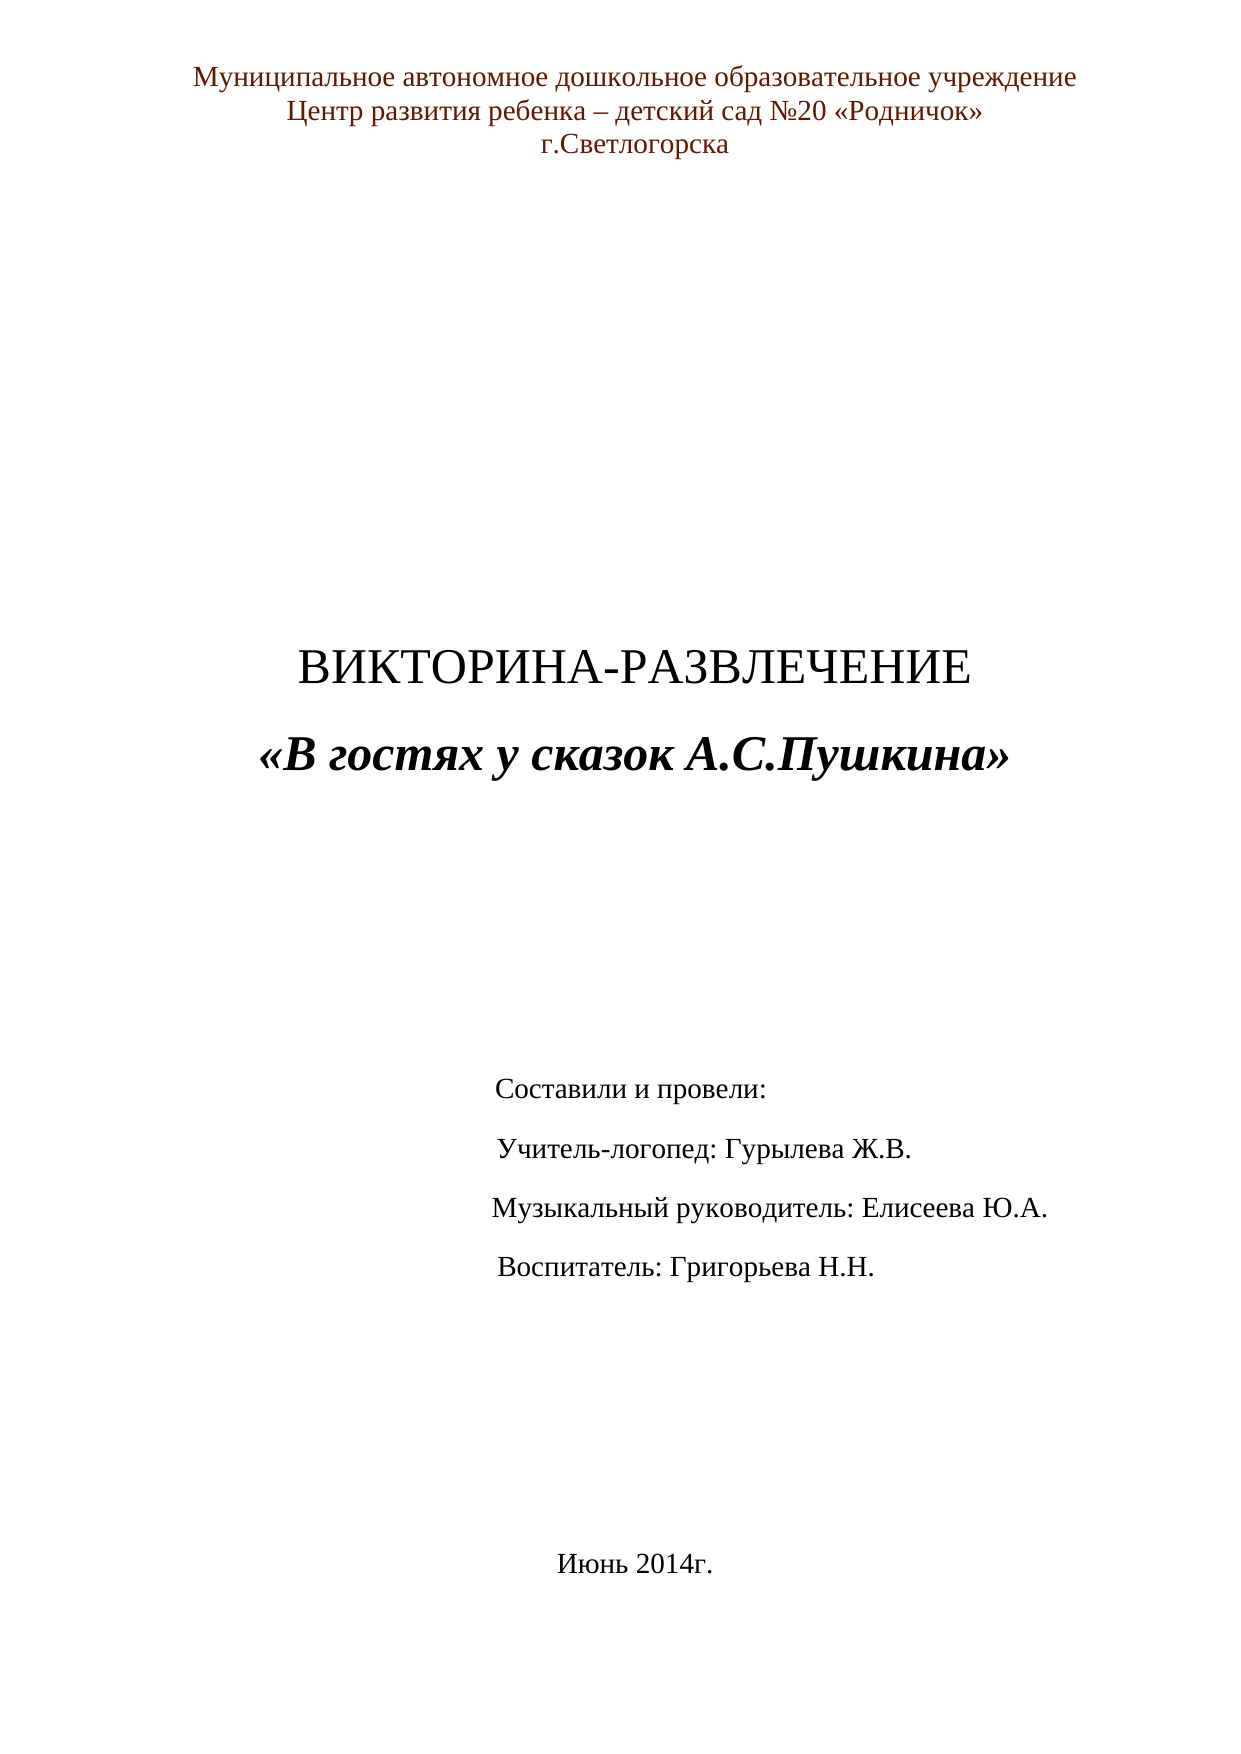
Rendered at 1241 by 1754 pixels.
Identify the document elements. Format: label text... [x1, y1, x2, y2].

text Учитель-логопед: Гурылева Ж.В. [118, 1131, 1152, 1164]
subtitle Муниципальное автономное дошкольное образовательное учреждение [118, 59, 1152, 93]
text ВИКТОРИНА-РАЗВЛЕЧЕНИЕ [118, 637, 1152, 694]
subtitle г.Светлогорска [118, 126, 1152, 160]
text Июнь 2014г. [118, 1546, 1152, 1580]
text Воспитатель: Григорьева Н.Н. [118, 1249, 1152, 1283]
text Музыкальный руководитель: Елисеева Ю.А. [118, 1190, 1152, 1224]
text Составили и провели: [118, 1071, 1152, 1105]
subtitle Центр развития ребенка – детский сад №20 «Родничок» [118, 93, 1152, 126]
text «В гостях у сказок А.С.Пушкина» [118, 724, 1152, 781]
